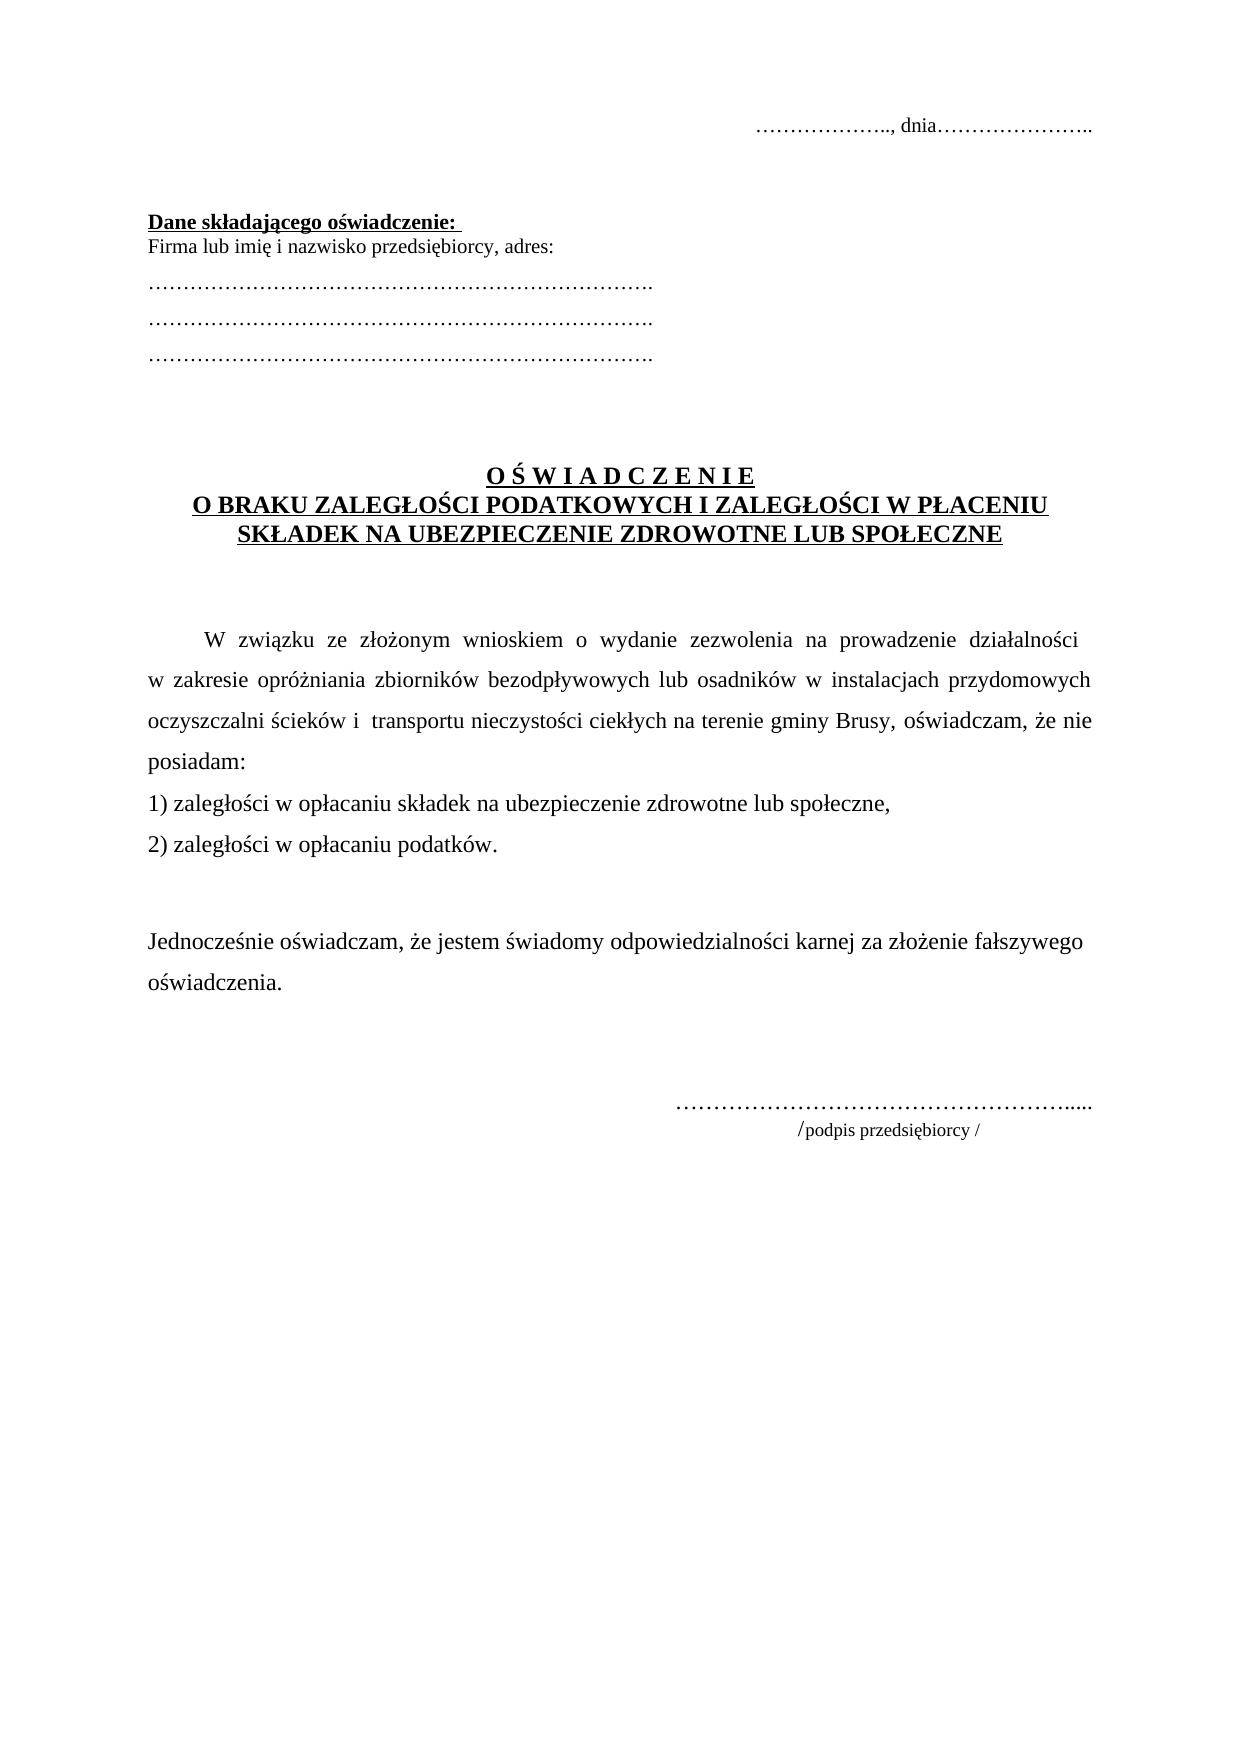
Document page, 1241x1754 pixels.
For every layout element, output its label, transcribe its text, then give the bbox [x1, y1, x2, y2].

text Firma lub imię i nazwisko przedsiębiorcy, adres: [148, 234, 1093, 258]
text ………………………………………………………………. [148, 270, 1093, 294]
text ………………………………………………………………. [148, 306, 1093, 330]
text 1) zaległości w opłacaniu składek na ubezpieczenie zdrowotne lub społeczne, [148, 789, 1093, 816]
text ………………………………………………………………. [148, 342, 1093, 366]
text 2) zaległości w opłacaniu podatków. [148, 830, 1093, 858]
text /podpis przedsiębiorcy / [148, 1115, 1093, 1141]
text Jednocześnie oświadczam, że jestem świadomy odpowiedzialności karnej za złożenie fałszywego oświadczenia. [148, 927, 1093, 996]
text O BRAKU ZALEGŁOŚCI PODATKOWYCH I ZALEGŁOŚCI W PŁACENIU SKŁADEK NA UBEZPIECZENIE ZDROWOTNE LUB SPOŁECZNE [148, 490, 1093, 547]
text ……………….., dnia………………….. [148, 113, 1093, 137]
text Dane składającego oświadczenie: [148, 209, 1093, 234]
text W związku ze złożonym wnioskiem o wydanie zezwolenia na prowadzenie działalności w zakresie opróżniania zbiorników bezodpływowych lub osadników w instalacjach przydomowych oczyszczalni ścieków i transportu nieczystości ciekłych na terenie gminy Brusy, oświadczam, że nie posiadam: [148, 626, 1093, 775]
text ……………………………………………..... [148, 1088, 1093, 1115]
text O Ś W I A D C Z E N I E [148, 461, 1093, 490]
